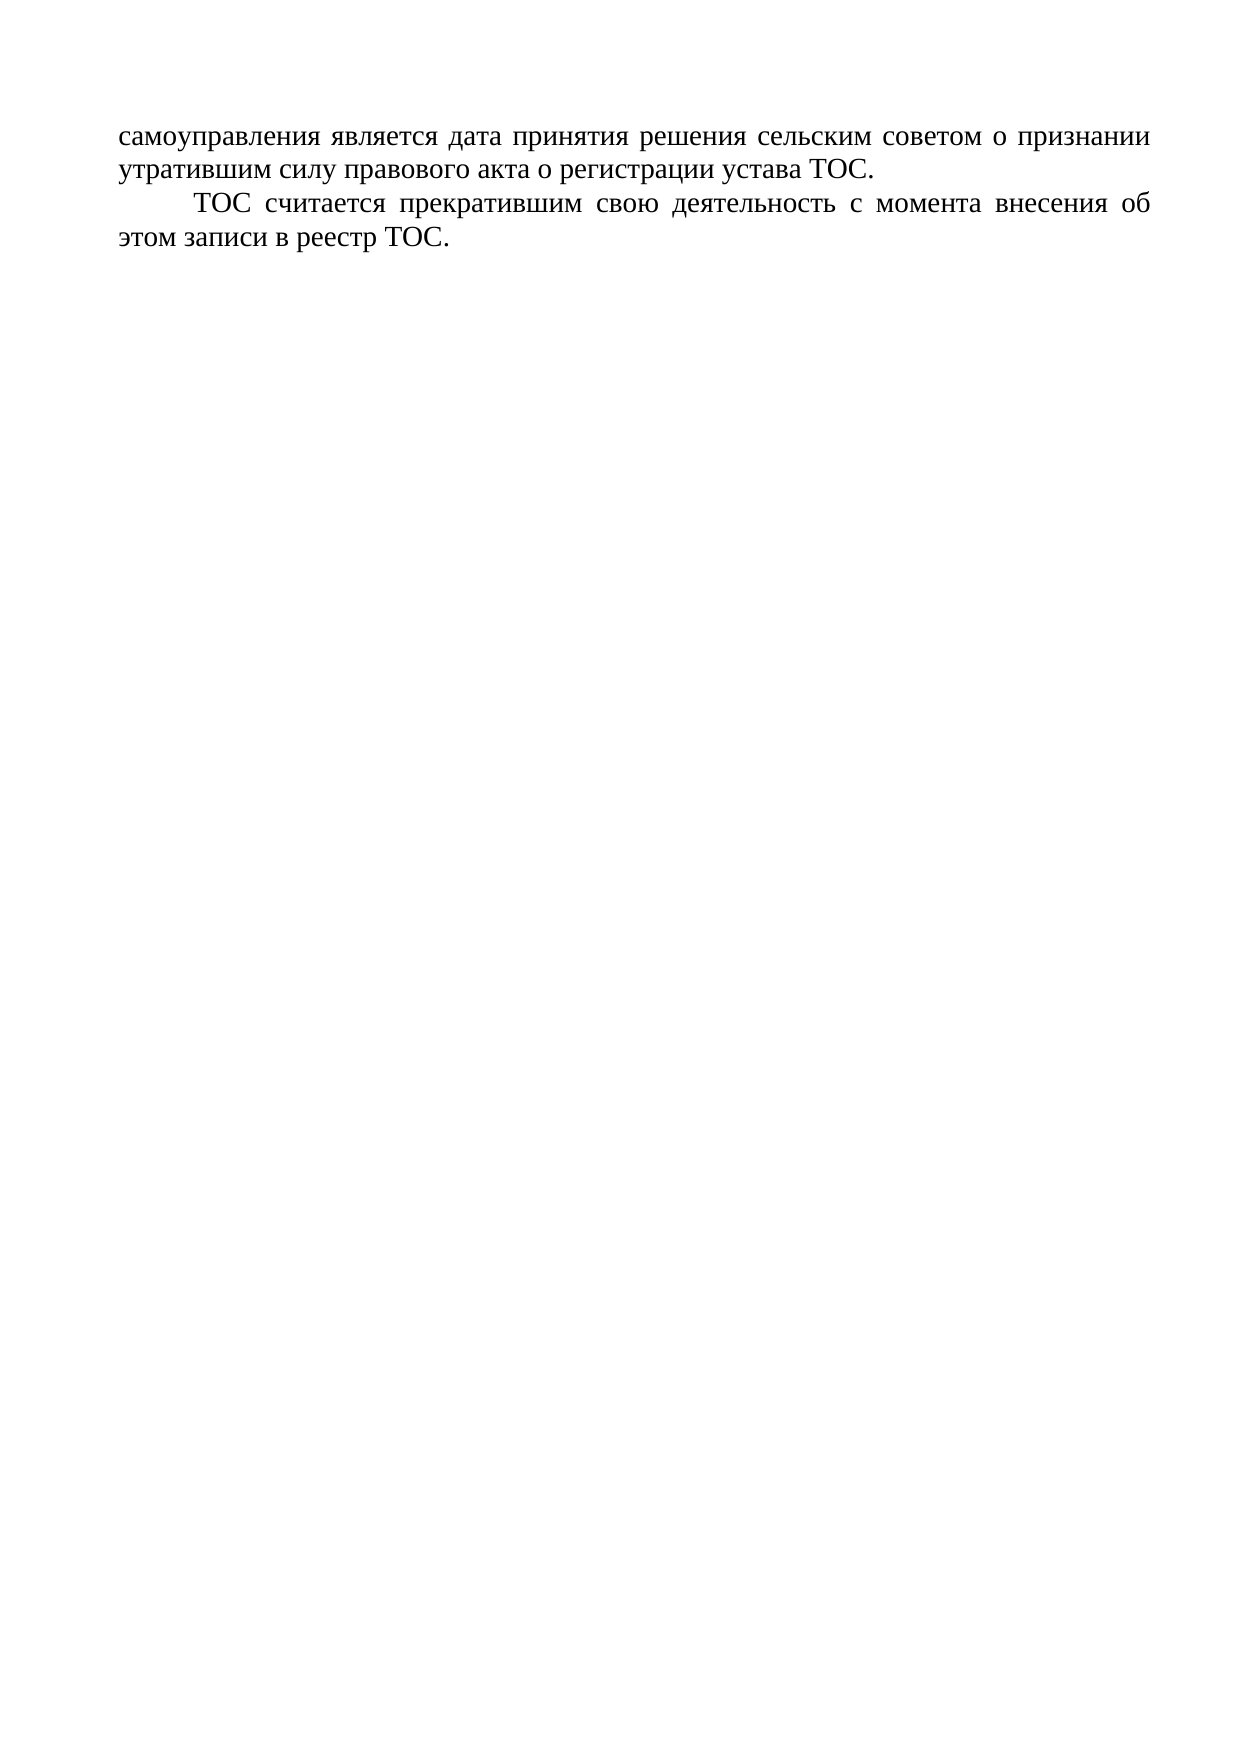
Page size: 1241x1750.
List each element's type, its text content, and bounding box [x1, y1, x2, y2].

text ТОС считается прекратившим свою деятельность с момента внесения об этом записи в реестр ТОС. [118, 185, 1152, 252]
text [118, 118, 1152, 185]
